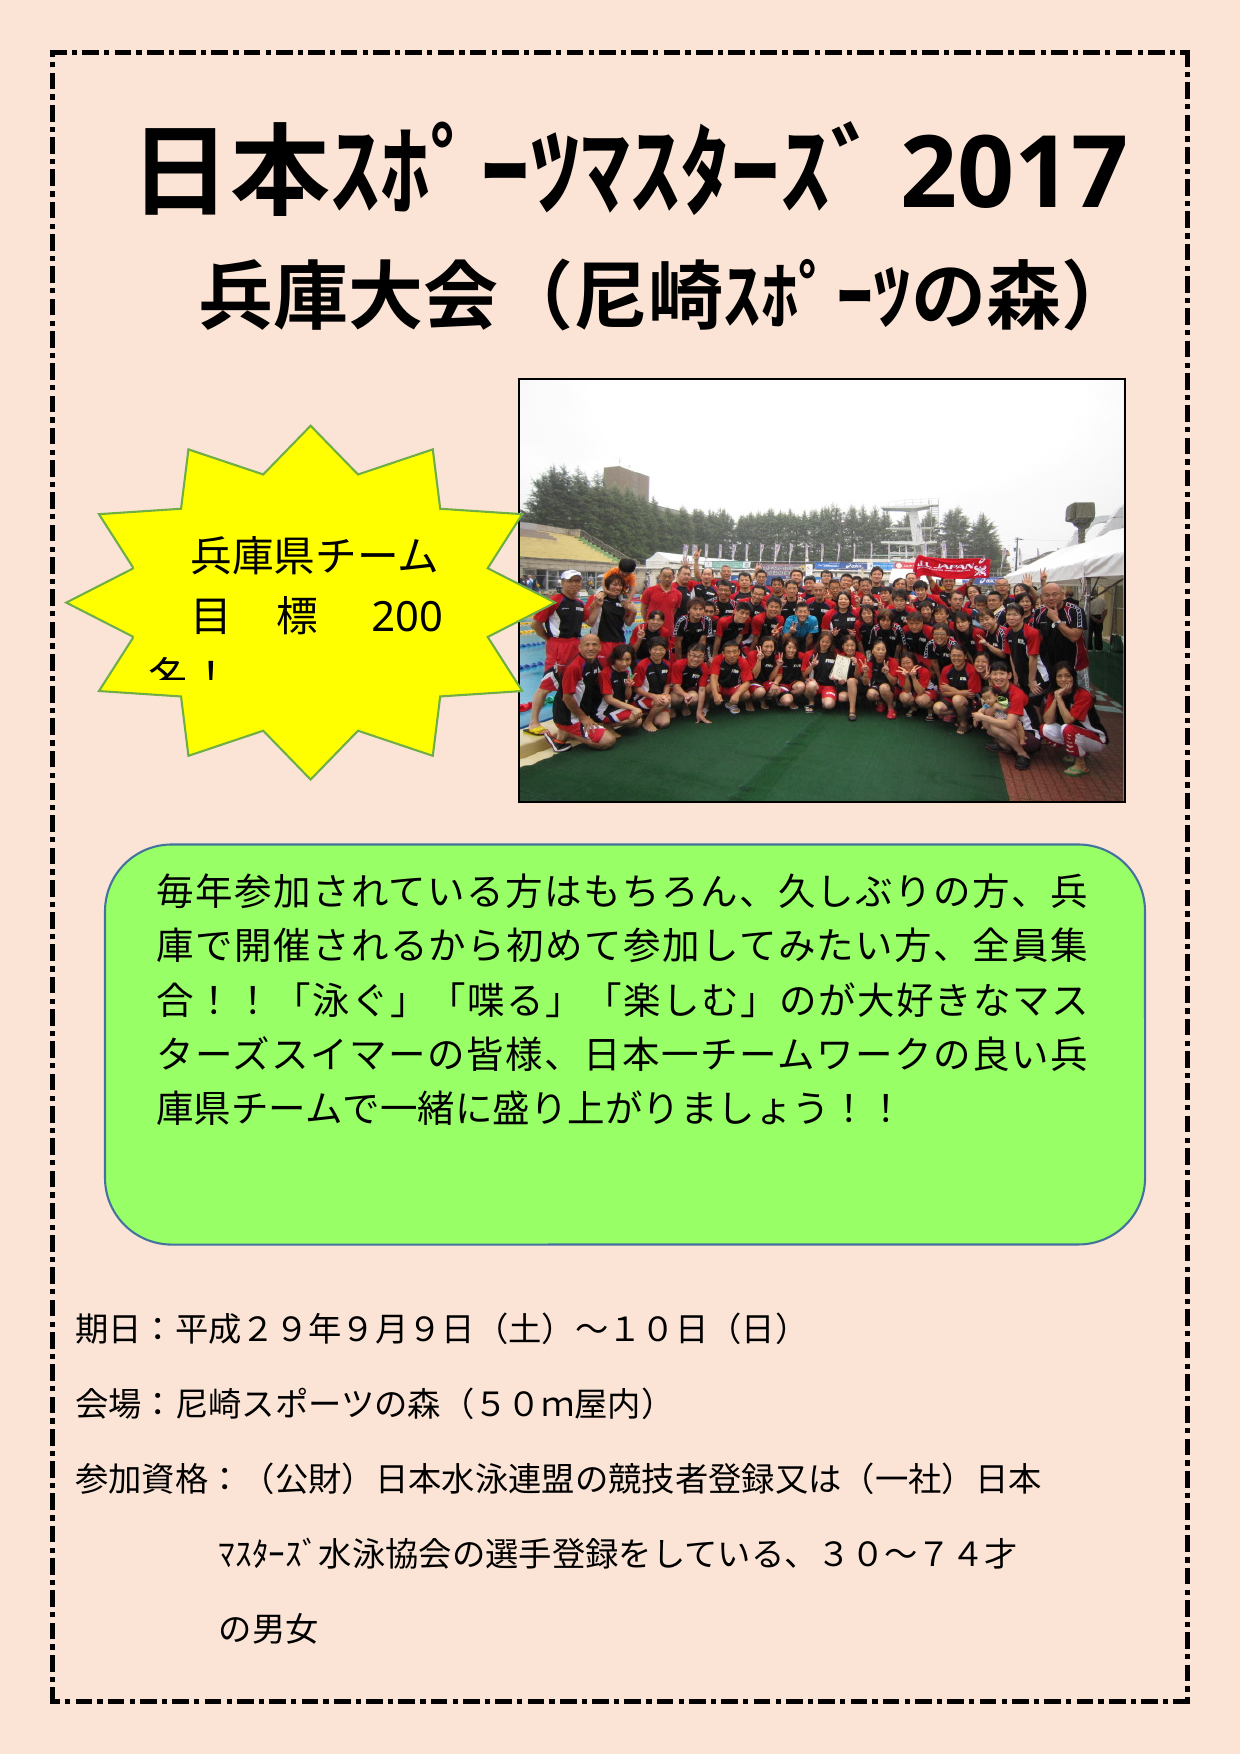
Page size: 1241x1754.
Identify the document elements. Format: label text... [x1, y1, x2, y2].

text 期日：平成２９年９月９日（土）～１０日（日） [75, 1289, 1165, 1364]
text ﾏｽﾀｰｽﾞ水泳協会の選手登録をしている、３０～７４才 [119, 1514, 1165, 1589]
text 参加資格：（公財）日本水泳連盟の競技者登録又は（一社）日本 [75, 1439, 1165, 1514]
text 会場：尼崎スポーツの森（５０ｍ屋内） [75, 1364, 1165, 1439]
picture [520, 380, 1124, 801]
text の男女 [119, 1589, 1165, 1664]
